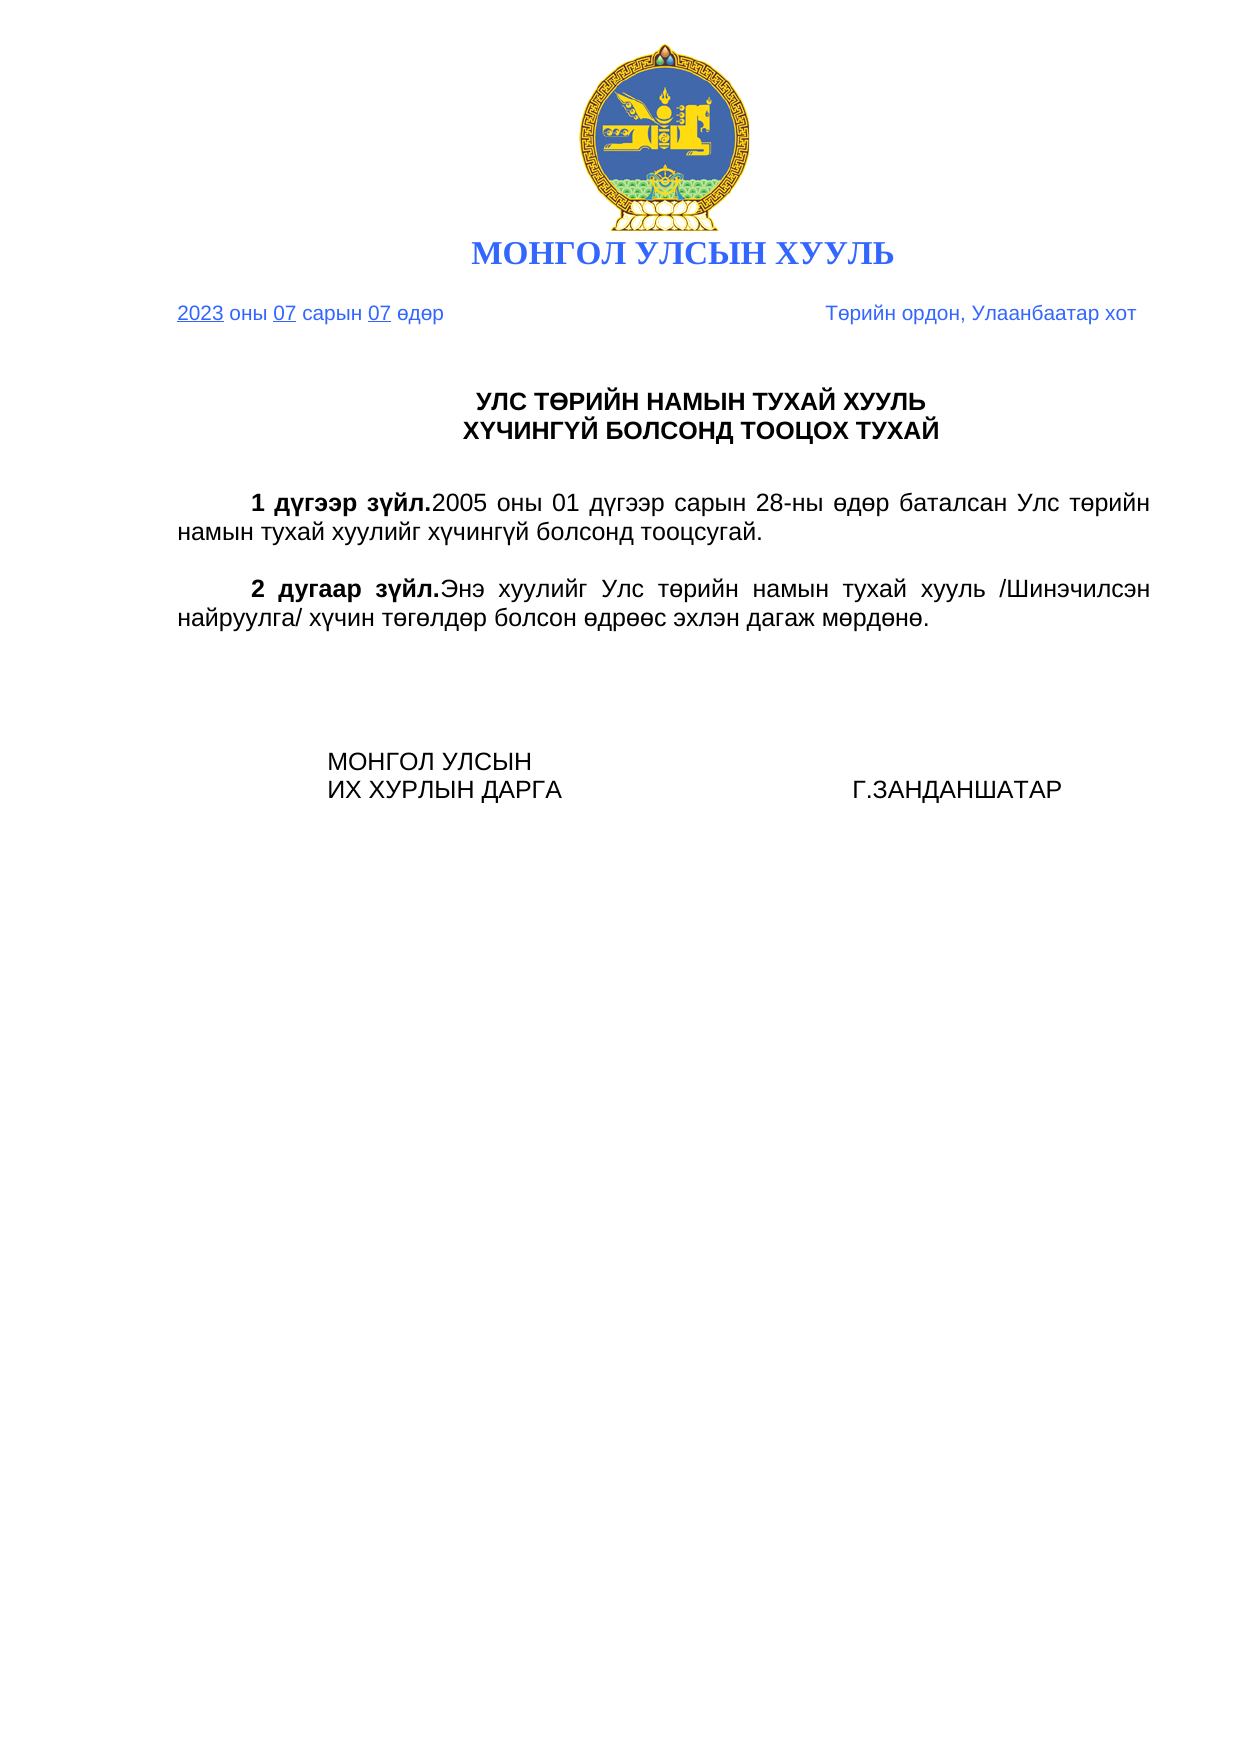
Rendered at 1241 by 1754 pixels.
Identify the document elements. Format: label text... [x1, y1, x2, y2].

text 2023 оны 07 сарын 07 өдөр Төрийн ордон, Улаанбаатар хот [177, 300, 1151, 324]
title МОНГОЛ УЛСЫН ХУУЛЬ [177, 233, 1189, 272]
text 2 дугаар зүйл.Энэ хуулийг Улс төрийн намын тухай хууль /Шинэчилсэн найруулга/ хүчин төгөлдөр болсон өдрөөс эхлэн дагаж мөрдөнө. [177, 574, 1151, 631]
picture [579, 43, 750, 231]
text УЛС ТӨРИЙН НАМЫН ТУХАЙ ХУУЛЬ [177, 387, 1151, 416]
text МОНГОЛ УЛСЫН [252, 746, 1151, 775]
text 1 дүгээр зүйл.2005 оны 01 дүгээр сарын 28-ны өдөр баталсан Улс төрийн намын тухай хуулийг хүчингүй болсонд тооцсугай. [177, 488, 1151, 545]
text ИХ ХУРЛЫН ДАРГА Г.ЗАНДАНШАТАР [252, 775, 1151, 804]
text ХYЧИНГYЙ БОЛСОНД ТООЦОХ ТУХАЙ [177, 416, 1151, 444]
